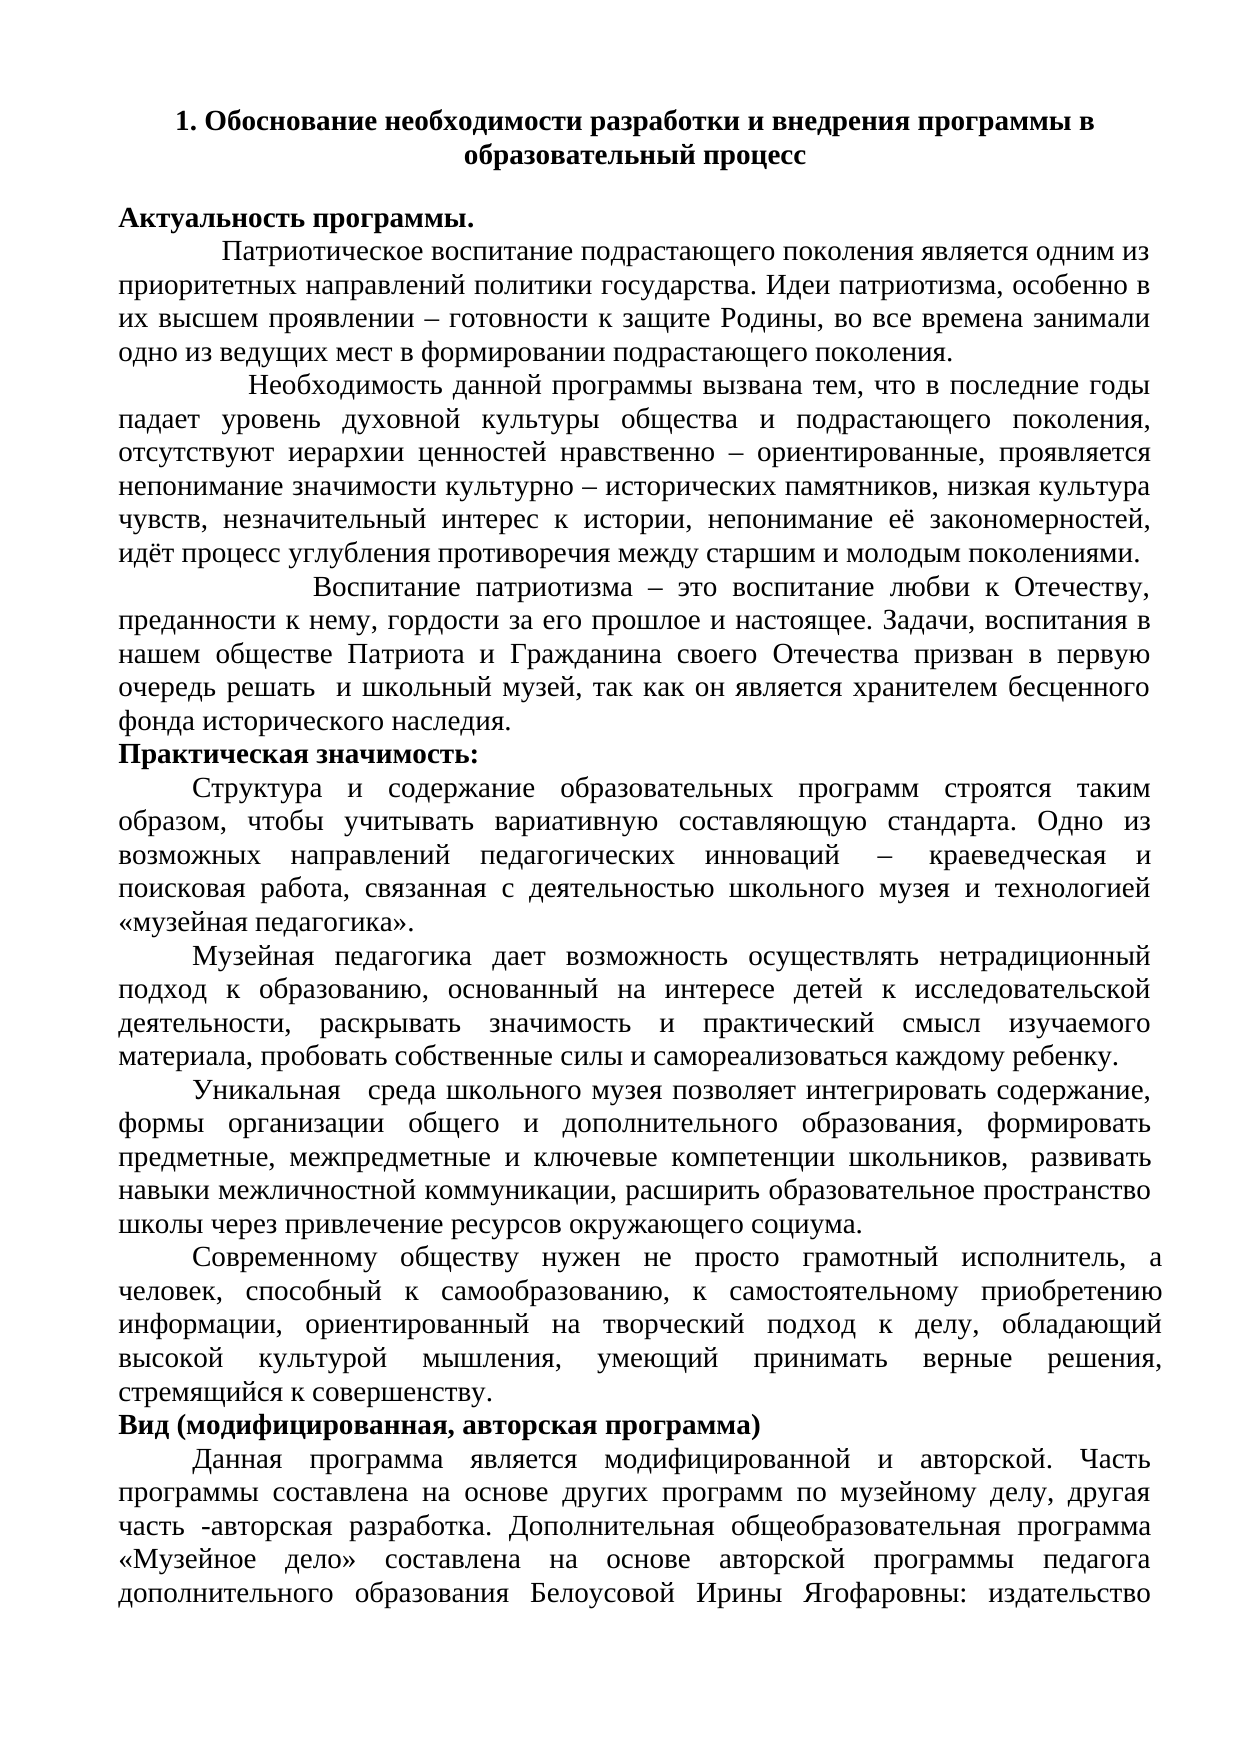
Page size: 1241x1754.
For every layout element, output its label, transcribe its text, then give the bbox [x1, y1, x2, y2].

text Воспитание патриотизма – это воспитание любви к Отечеству, преданности к нему, гордости за его прошлое и настоящее. Задачи, воспитания в нашем обществе Патриота и Гражданина своего Отечества призван в первую очередь решать и школьный музей, так как он является хранителем бесценного фонда исторического наследия. [118, 569, 1152, 736]
text Необходимость данной программы вызвана тем, что в последние годы падает уровень духовной культуры общества и подрастающего поколения, отсутствуют иерархии ценностей нравственно – ориентированные, проявляется непонимание значимости культурно – исторических памятников, низкая культура чувств, незначительный интерес к истории, непонимание её закономерностей, идёт процесс углубления противоречия между старшим и молодым поколениями. [118, 367, 1152, 569]
text Патриотическое воспитание подрастающего поколения является одним из приоритетных направлений политики государства. Идеи патриотизма, особенно в их высшем проявлении – готовности к защите Родины, во все времена занимали одно из ведущих мест в формировании подрастающего поколения. [118, 233, 1152, 367]
text Современному обществу нужен не просто грамотный исполнитель, а человек, способный к самообразованию, к самостоятельному приобретению информации, ориентированный на творческий подход к делу, обладающий высокой культурой мышления, умеющий принимать верные решения, стремящийся к совершенству. [118, 1239, 1163, 1407]
text 1. Обоснование необходимости разработки и внедрения программы в образовательный процесс [118, 103, 1152, 171]
text Актуальность программы. [118, 200, 1152, 233]
text Структура и содержание образовательных программ строятся таким образом, чтобы учитывать вариативную составляющую стандарта. Одно из возможных направлений педагогических инноваций – краеведческая и поисковая работа, связанная с деятельностью школьного музея и технологией «музейная педагогика». [118, 770, 1152, 938]
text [118, 1441, 1152, 1608]
text Уникальная среда школьного музея позволяет интегрировать содержание, формы организации общего и дополнительного образования, формировать предметные, межпредметные и ключевые компетенции школьников, развивать навыки межличностной коммуникации, расширить образовательное пространство школы через привлечение ресурсов окружающего социума. [118, 1072, 1152, 1239]
text Вид (модифицированная, авторская программа) [118, 1407, 1152, 1441]
text Музейная педагогика дает возможность осуществлять нетрадиционный подход к образованию, основанный на интересе детей к исследовательской деятельности, раскрывать значимость и практический смысл изучаемого материала, пробовать собственные силы и самореализоваться каждому ребенку. [118, 938, 1152, 1072]
text Практическая значимость: [118, 736, 1152, 770]
